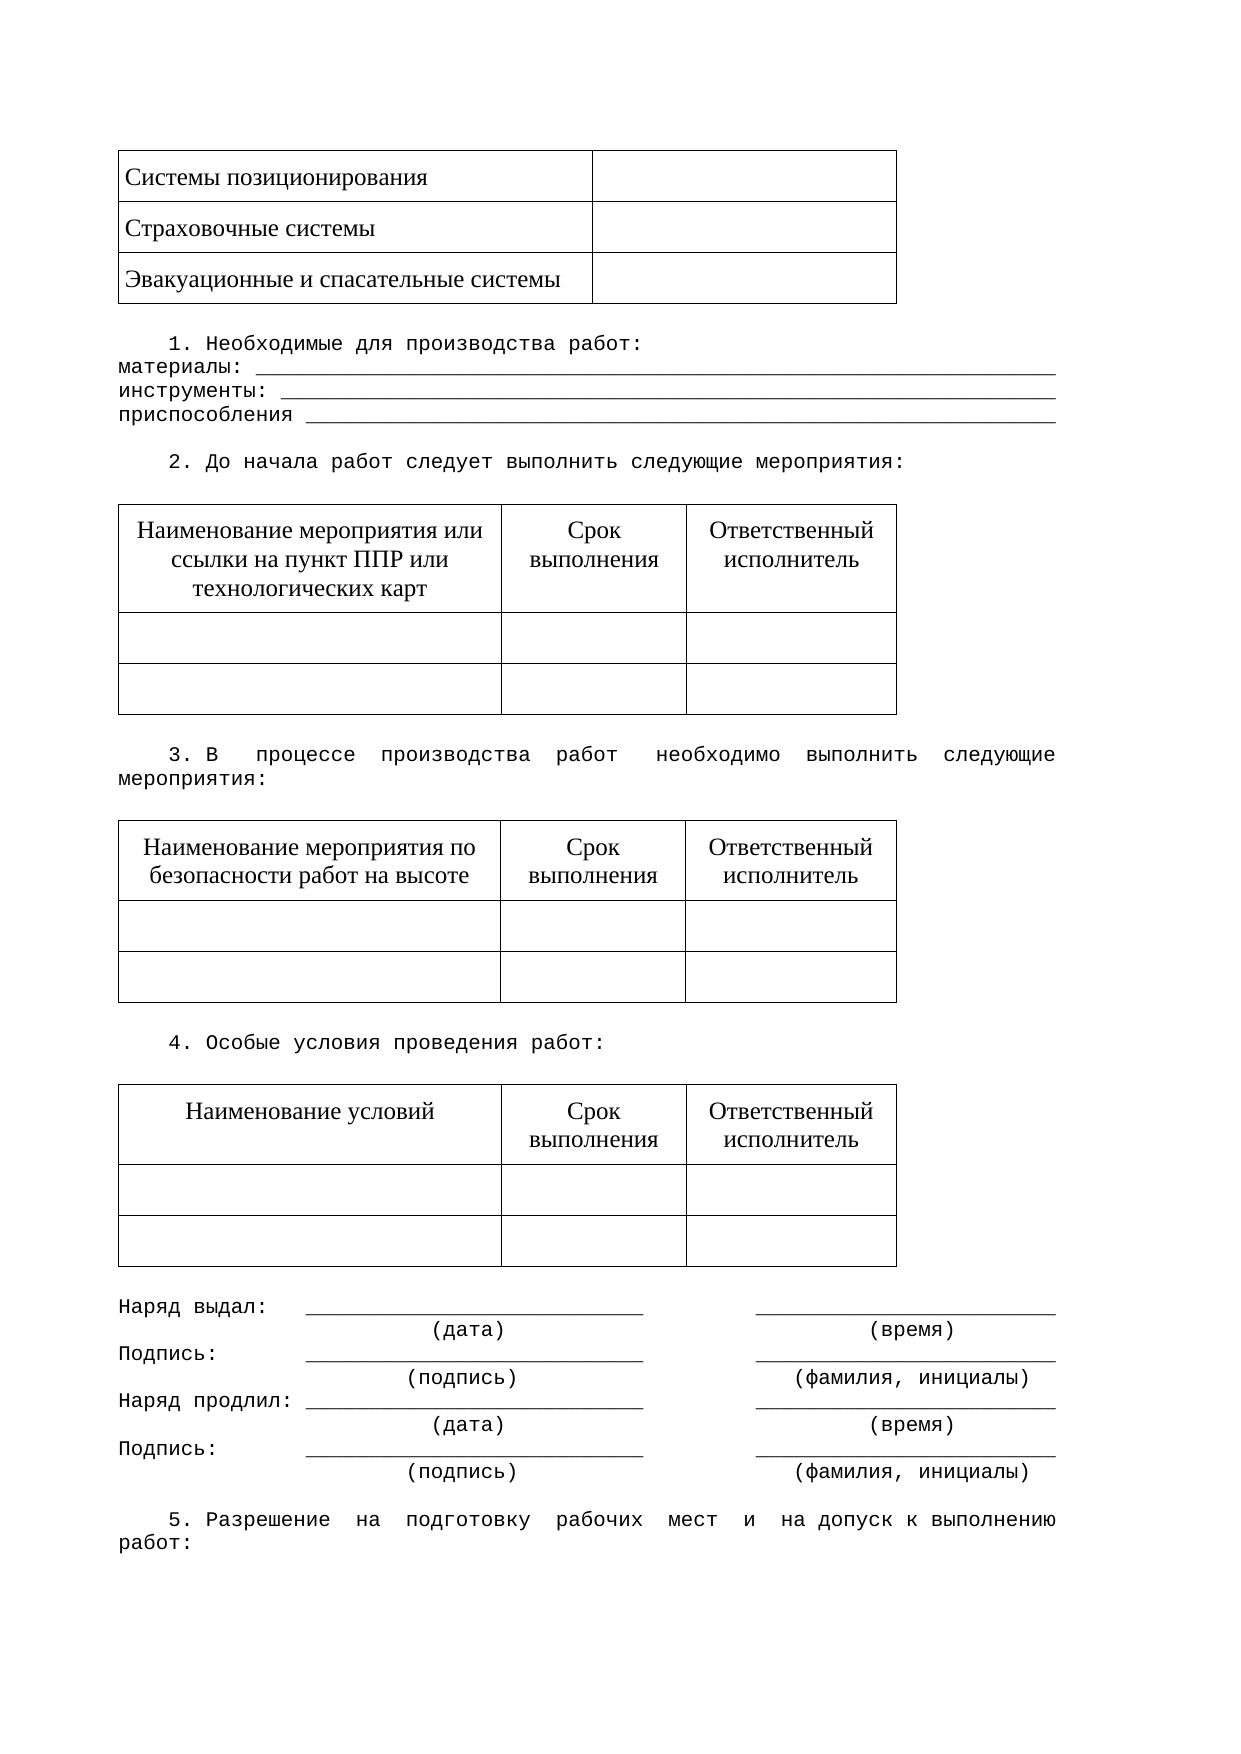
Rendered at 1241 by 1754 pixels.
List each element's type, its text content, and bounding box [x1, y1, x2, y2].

table_cell [502, 1216, 686, 1266]
table_cell [502, 613, 686, 663]
text материалы: ________________________________________________________________ [118, 357, 1181, 380]
text 2. До начала работ следует выполнить следующие мероприятия: [118, 451, 1181, 475]
table_cell Страховочные системы [119, 202, 592, 252]
table_cell [119, 613, 501, 663]
table_cell [119, 664, 501, 714]
table_cell Системы позиционирования [119, 151, 592, 201]
table_cell [502, 664, 686, 714]
table_header Ответственный исполнитель [687, 505, 896, 612]
text 4. Особые условия проведения работ: [118, 1032, 1181, 1055]
table_cell [686, 901, 896, 951]
table_header Ответственный исполнитель [686, 821, 896, 900]
table_cell [593, 202, 896, 252]
text (подпись) (фамилия, инициалы) [118, 1367, 1181, 1390]
text инструменты: ______________________________________________________________ [118, 380, 1181, 404]
text 1. Необходимые для производства работ: [118, 333, 1181, 357]
table_cell [593, 253, 896, 303]
table_cell [687, 1216, 896, 1266]
table_cell [593, 151, 896, 201]
text Подпись: ___________________________ ________________________ [118, 1438, 1181, 1461]
table_cell Эвакуационные и спасательные системы [119, 253, 592, 303]
table_header Ответственный исполнитель [687, 1085, 896, 1164]
table_cell [501, 952, 685, 1002]
text Наряд выдал: ___________________________ ________________________ [118, 1296, 1181, 1319]
table_header Наименование условий [119, 1085, 501, 1164]
table_header Наименование мероприятия по безопасности работ на высоте [119, 821, 500, 900]
text (подпись) (фамилия, инициалы) [118, 1461, 1181, 1485]
text мероприятия: [118, 768, 1181, 791]
text (дата) (время) [118, 1319, 1181, 1343]
table_header Срок выполнения [502, 1085, 686, 1164]
text 3. В процессе производства работ необходимо выполнить следующие [118, 744, 1181, 768]
table_cell [119, 1165, 501, 1215]
table_cell [119, 901, 500, 951]
text 5. Разрешение на подготовку рабочих мест и на допуск к выполнению [118, 1508, 1181, 1532]
table_header Срок выполнения [502, 505, 686, 612]
text Наряд продлил: ___________________________ ________________________ [118, 1390, 1181, 1414]
text работ: [118, 1532, 1181, 1556]
table_cell [686, 952, 896, 1002]
table_cell [119, 952, 500, 1002]
text Подпись: ___________________________ ________________________ [118, 1343, 1181, 1367]
table_cell [687, 664, 896, 714]
table_header Срок выполнения [501, 821, 685, 900]
table_cell [502, 1165, 686, 1215]
table_header Наименование мероприятия или ссылки на пункт ППР или технологических карт [119, 505, 501, 612]
text (дата) (время) [118, 1414, 1181, 1438]
table_cell [687, 613, 896, 663]
table_cell [687, 1165, 896, 1215]
table_cell [501, 901, 685, 951]
table_cell [119, 1216, 501, 1266]
text приспособления ____________________________________________________________ [118, 404, 1181, 427]
